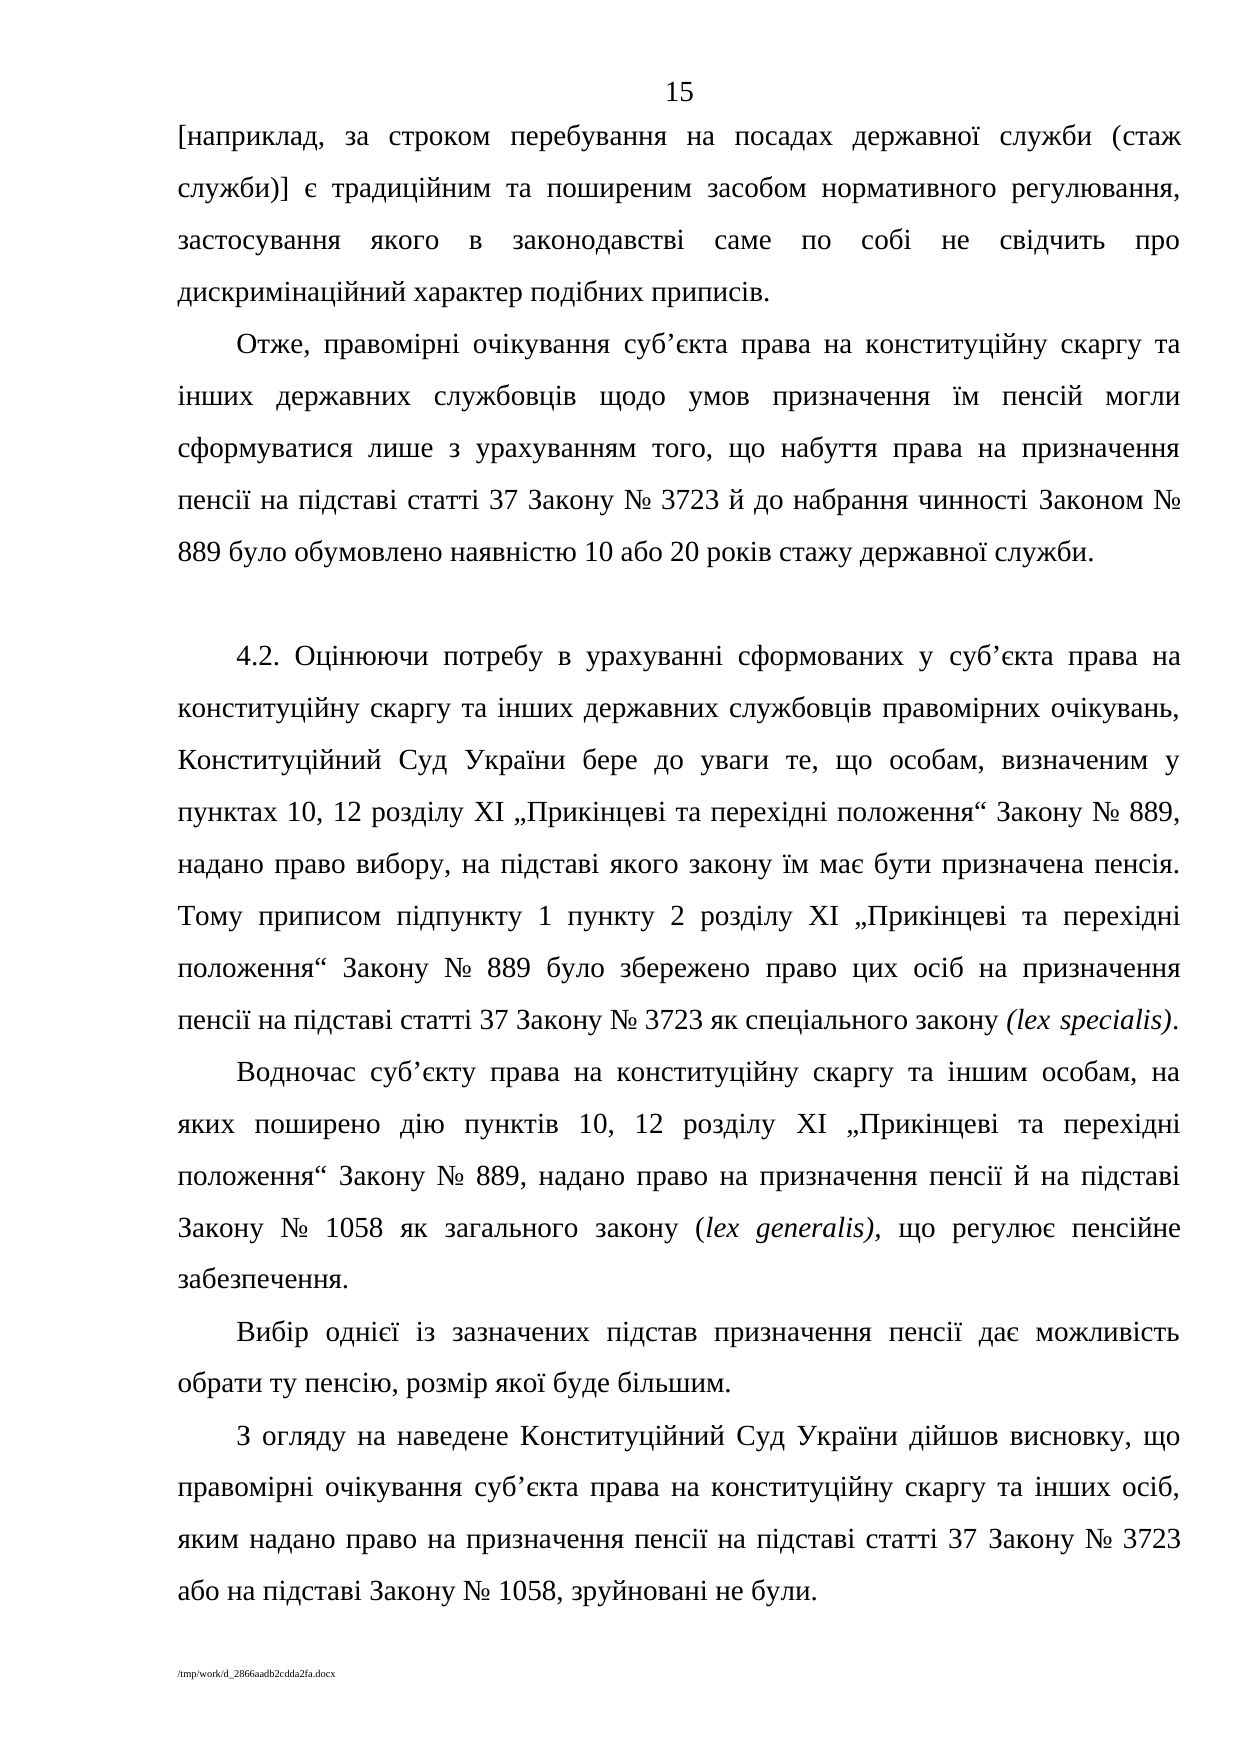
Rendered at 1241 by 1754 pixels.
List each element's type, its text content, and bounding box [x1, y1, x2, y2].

text Водночас суб’єкту права на конституційну скаргу та іншим особам, на яких поширено дію пунктів 10, 12 розділу XI „Прикінцеві та перехідні положення“ Закону № 889, надано право на призначення пенсії й на підставі Закону № 1058 як загального закону (lex generalis), що регулює пенсійне забезпечення. [177, 1191, 1181, 1295]
text 4.2. Оцінюючи потребу в урахуванні сформованих у суб’єкта права на конституційну скаргу та інших державних службовців правомірних очікувань, Конституційний Суд України бере до уваги те, що особам, визначеним у пунктах 10, 12 розділу XI „Прикінцеві та перехідні положення“ Закону № 889, надано право вибору, на підставі якого закону їм має бути призначена пенсія. Тому приписом підпункту 1 пункту 2 розділу XI „Прикінцеві та перехідні положення“ Закону № 889 було збережено право цих осіб на призначення пенсії на підставі статті 37 Закону № 3723 як спеціального закону (lex specialis). [177, 879, 1181, 1035]
text З огляду на наведене Конституційний Суд України дійшов висновку, що правомірні очікування суб’єкта права на конституційну скаргу та інших осіб, яким надано право на призначення пенсії на підставі статті 37 Закону № 3723 або на підставі Закону № 1058, зруйновані не були. [177, 1418, 1181, 1607]
text Отже, правомірні очікування суб’єкта права на конституційну скаргу та інших державних службовців щодо умов призначення їм пенсій могли сформуватися лише з урахуванням того, що набуття права на призначення пенсії на підставі статті 37 Закону № 3723 й до набрання чинності Законом № 889 було обумовлено наявністю 10 або 20 років стажу державної служби. [177, 326, 1181, 430]
text 4.2. Оцінюючи потребу в урахуванні сформованих у суб’єкта права на конституційну скаргу та інших державних службовців правомірних очікувань, Конституційний Суд України бере до уваги те, що особам, визначеним у пунктах 10, 12 розділу XI „Прикінцеві та перехідні положення“ Закону № 889, надано право вибору, на підставі якого закону їм має бути призначена пенсія. Тому приписом підпункту 1 пункту 2 розділу XI „Прикінцеві та перехідні положення“ Закону № 889 було збережено право цих осіб на призначення пенсії на підставі статті 37 Закону № 3723 як спеціального закону (lex specialis). [177, 638, 1181, 846]
text Отже, правомірні очікування суб’єкта права на конституційну скаргу та інших державних службовців щодо умов призначення їм пенсій могли сформуватися лише з урахуванням того, що набуття права на призначення пенсії на підставі статті 37 Закону № 3723 й до набрання чинності Законом № 889 було обумовлено наявністю 10 або 20 років стажу державної служби. [177, 463, 1181, 567]
text Вибір однієї із зазначених підстав призначення пенсії дає можливість обрати ту пенсію, розмір якої буде більшим. [177, 1314, 1181, 1399]
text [177, 118, 1181, 222]
text Водночас суб’єкту права на конституційну скаргу та іншим особам, на яких поширено дію пунктів 10, 12 розділу XI „Прикінцеві та перехідні положення“ Закону № 889, надано право на призначення пенсії й на підставі Закону № 1058 як загального закону (lex generalis), що регулює пенсійне забезпечення. [177, 1054, 1181, 1158]
